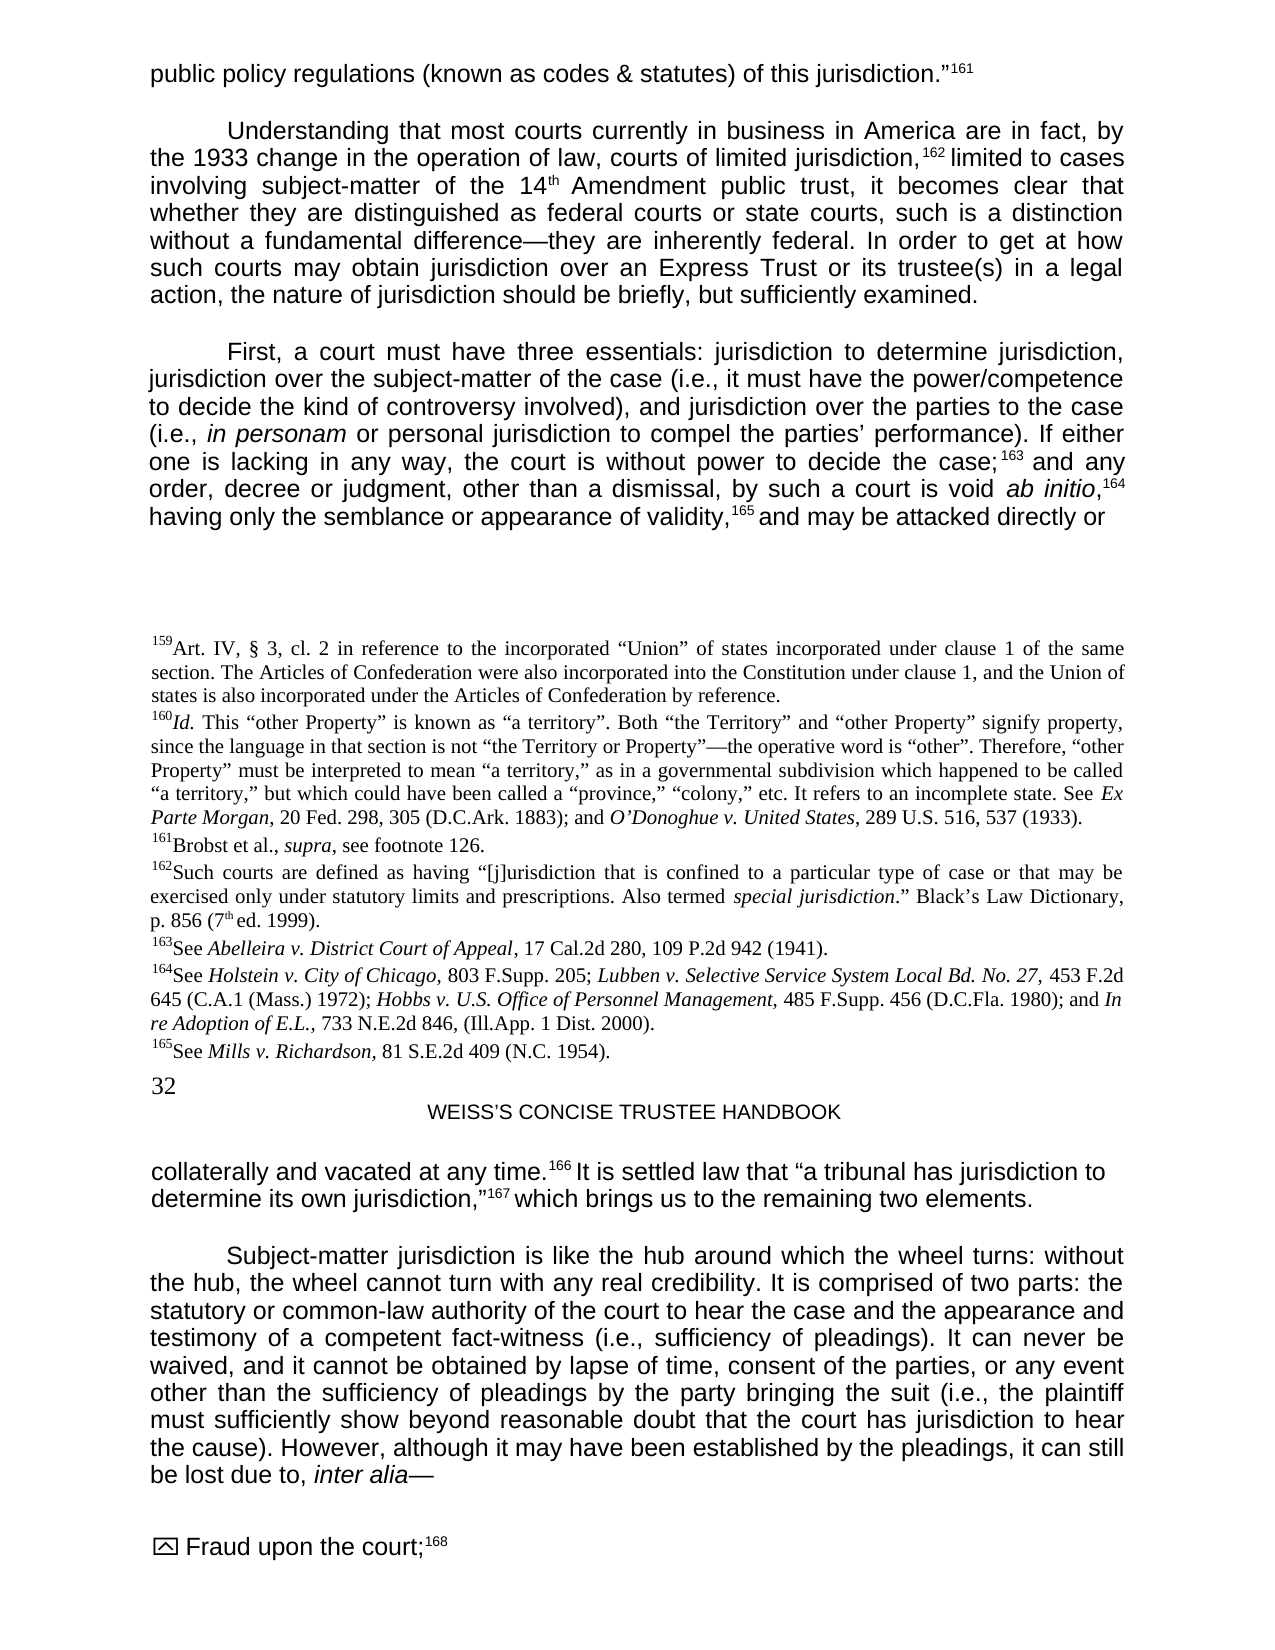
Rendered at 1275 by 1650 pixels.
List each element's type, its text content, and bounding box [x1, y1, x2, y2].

text 32 [151, 1071, 1183, 1099]
text Understanding that most courts currently in business in America are in fact, by the 1933 change in the operation of law, courts of limited jurisdiction,162 limited to cases involving subject-matter of the 14th Amendment public trust, it becomes clear that whether they are distinguished as federal courts or state courts, such is a distinction without a fundamental difference—they are inherently federal. In order to get at how such courts may obtain jurisdiction over an Express Trust or its trustee(s) in a legal action, the nature of jurisdiction should be briefly, but sufficiently examined. [150, 117, 1125, 309]
text 163See Abelleira v. District Court of Appeal, 17 Cal.2d 280, 109 P.2d 942 (1941). [152, 933, 1183, 960]
text 159Art. IV, § 3, cl. 2 in reference to the incorporated “Union” of states incorporated under clause 1 of the same section. The Articles of Confederation were also incorporated into the Constitution under clause 1, and the Union of states is also incorporated under the Articles of Confederation by reference. [151, 634, 1127, 707]
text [150, 61, 1127, 88]
text Subject-matter jurisdiction is like the hub around which the wheel turns: without the hub, the wheel cannot turn with any real credibility. It is comprised of two parts: the statutory or common-law authority of the court to hear the case and the appearance and testimony of a competent fact-witness (i.e., sufficiency of pleadings). It can never be waived, and it cannot be obtained by lapse of time, consent of the parties, or any event other than the sufficiency of pleadings by the party bringing the suit (i.e., the plaintiff must sufficiently show beyond reasonable doubt that the court has jurisdiction to hear the cause). However, although it may have been established by the pleadings, it can still be lost due to, inter alia— [150, 1242, 1126, 1489]
text 162Such courts are defined as having “[j]urisdiction that is confined to a particular type of case or that may be exercised only under statutory limits and prescriptions. Also termed special jurisdiction.” Black’s Law Dictionary, p. 856 (7th ed. 1999). [150, 858, 1124, 932]
text 161Brobst et al., supra, see footnote 126. [152, 830, 1183, 857]
text 164See Holstein v. City of Chicago, 803 F.Supp. 205; Lubben v. Selective Service System Local Bd. No. 27, 453 F.2d 645 (C.A.1 (Mass.) 1972); Hobbs v. U.S. Office of Personnel Management, 485 F.Supp. 456 (D.C.Fla. 1980); and In re Adoption of E.L., 733 N.E.2d 846, (Ill.App. 1 Dist. 2000). [150, 961, 1124, 1035]
text collaterally and vacated at any time.166 It is settled law that “a tribunal has jurisdiction to determine its own jurisdiction,”167 which brings us to the remaining two elements. [151, 1158, 1124, 1213]
text ⮹ Fraud upon the court;168 [152, 1518, 1183, 1569]
text 160Id. This “other Property” is known as “a territory”. Both “the Territory” and “other Property” signify property, since the language in that section is not “the Territory or Property”—the operative word is “other”. Therefore, “other Property” must be interpreted to mean “a territory,” as in a governmental subdivision which happened to be called “a territory,” but which could have been called a “province,” “colony,” etc. It refers to an incomplete state. See Ex Parte Morgan, 20 Fed. 298, 305 (D.C.Ark. 1883); and O’Donoghue v. United States, 289 U.S. 516, 537 (1933). [151, 708, 1125, 829]
text WEISS’S CONCISE TRUSTEE HANDBOOK [86, 1099, 1183, 1123]
text First, a court must have three essentials: jurisdiction to determine jurisdiction, jurisdiction over the subject-matter of the case (i.e., it must have the power/competence to decide the kind of controversy involved), and jurisdiction over the parties to the case (i.e., in personam or personal jurisdiction to compel the parties’ performance). If either one is lacking in any way, the court is without power to decide the case;163 and any order, decree or judgment, other than a dismissal, by such a court is void ab initio,164 having only the semblance or appearance of validity,165 and may be attacked directly or [149, 338, 1125, 530]
text 165See Mills v. Richardson, 81 S.E.2d 409 (N.C. 1954). [152, 1036, 1183, 1063]
